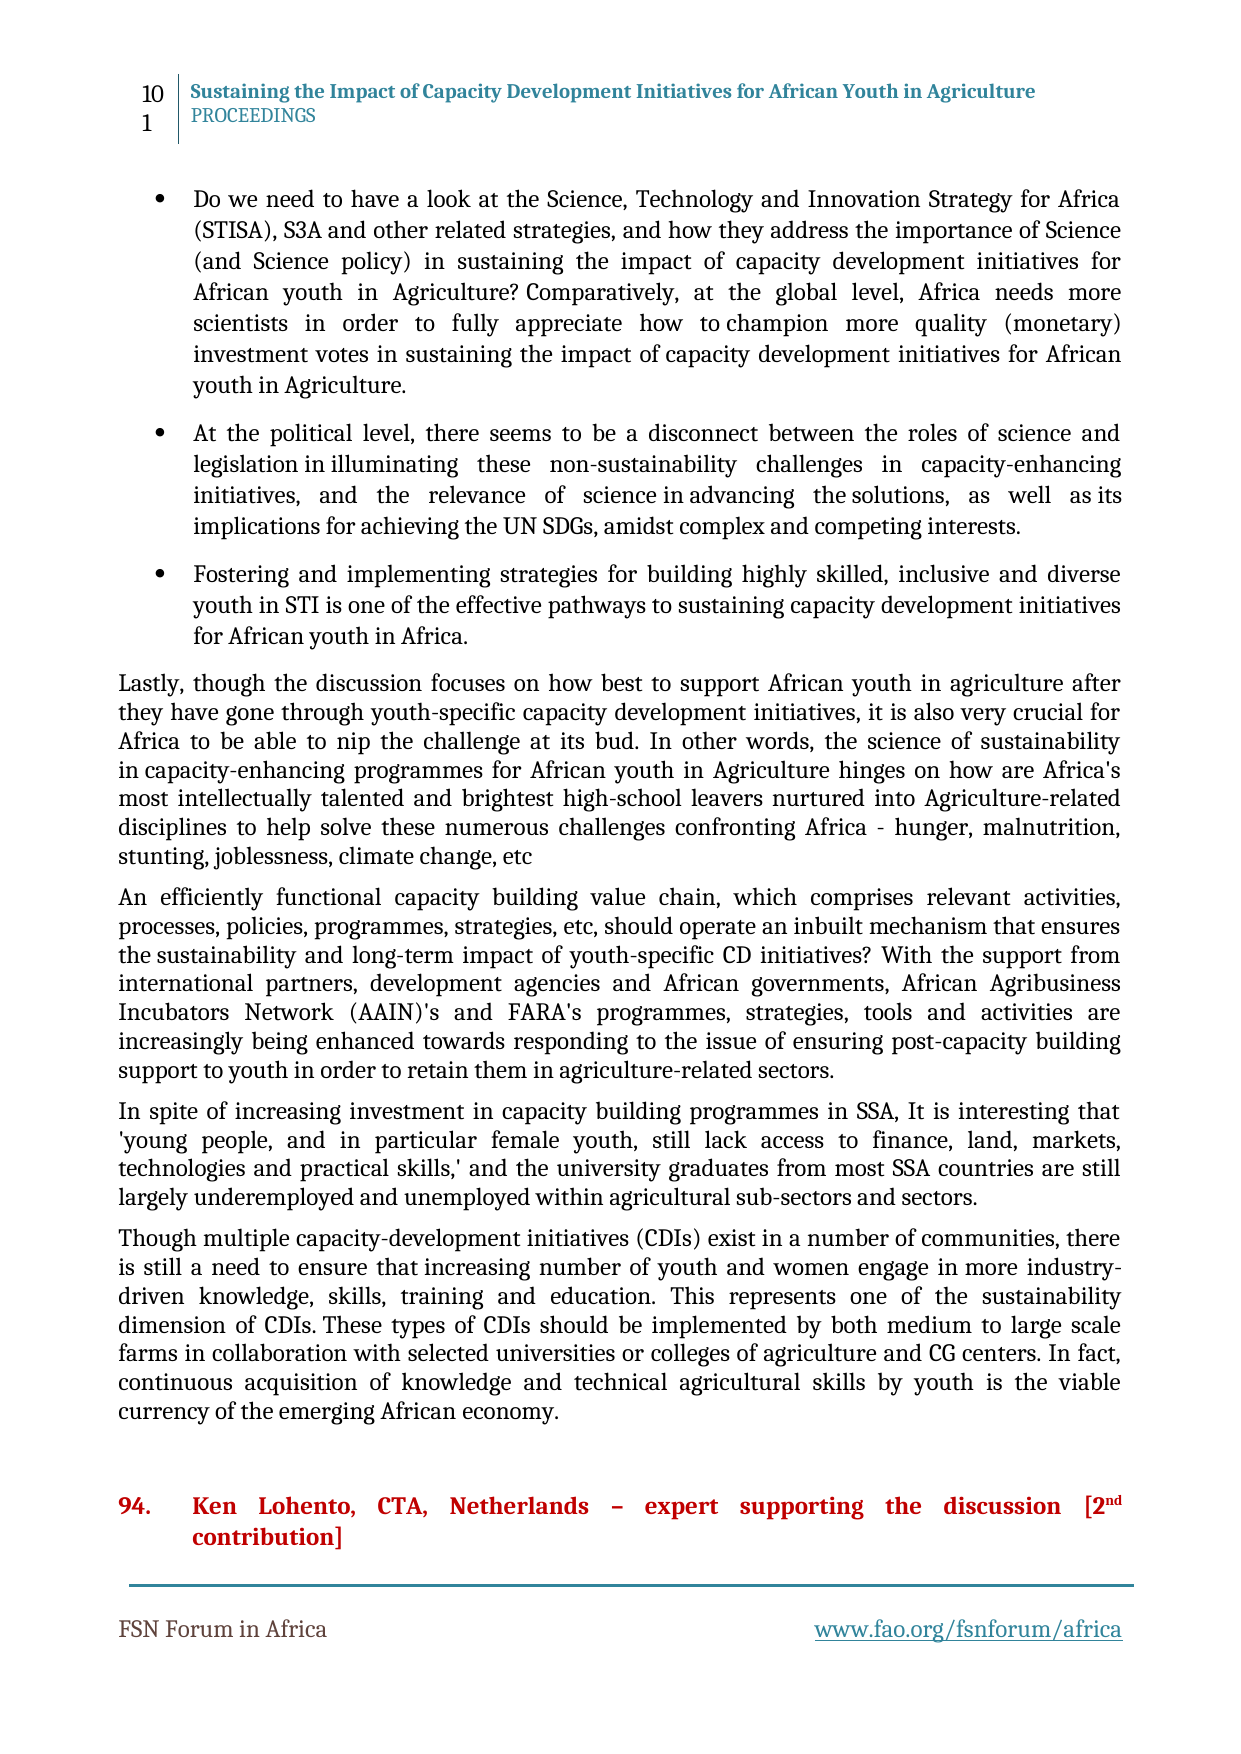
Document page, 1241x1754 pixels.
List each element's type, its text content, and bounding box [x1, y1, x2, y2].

subtitle Ken Lohento, CTA, Netherlands – expert supporting the discussion [2nd contribution] [118, 1492, 1122, 1552]
text An efficiently functional capacity building value chain, which comprises relevant activities, processes, policies, programmes, strategies, etc, should operate an inbuilt mechanism that ensures the sustainability and long-term impact of youth-specific CD initiatives? With the support from international partners, development agencies and African governments, African Agribusiness Incubators Network (AAIN)'s and FARA's programmes, strategies, tools and activities are increasingly being enhanced towards responding to the issue of ensuring post-capacity building support to youth in order to retain them in agriculture-related sectors. [118, 883, 1122, 1084]
list Fostering and implementing strategies for building highly skilled, inclusive and diverse youth in STI is one of the effective pathways to sustaining capacity development initiatives for African youth in Africa. [156, 559, 1122, 650]
text Though multiple capacity-development initiatives (CDIs) exist in a number of communities, there is still a need to ensure that increasing number of youth and women engage in more industry-driven knowledge, skills, training and education. This represents one of the sustainability dimension of CDIs. These types of CDIs should be implemented by both medium to large scale farms in collaboration with selected universities or colleges of agriculture and CG centers. In fact, continuous acquisition of knowledge and technical agricultural skills by youth is the viable currency of the emerging African economy. [118, 1224, 1122, 1426]
list At the political level, there seems to be a disconnect between the roles of science and legislation in illuminating these non-sustainability challenges in capacity-enhancing initiatives, and the relevance of science in advancing the solutions, as well as its implications for achieving the UN SDGs, amidst complex and competing interests. [156, 419, 1122, 541]
text Lastly, though the discussion focuses on how best to support African youth in agriculture after they have gone through youth-specific capacity development initiatives, it is also very crucial for Africa to be able to nip the challenge at its bud. In other words, the science of sustainability in capacity-enhancing programmes for African youth in Agriculture hinges on how are Africa's most intellectually talented and brightest high-school leavers nurtured into Agriculture-related disciplines to help solve these numerous challenges confronting Africa - hunger, malnutrition, stunting, joblessness, climate change, etc [118, 669, 1122, 871]
text In spite of increasing investment in capacity building programmes in SSA, It is interesting that 'young people, and in particular female youth, still lack access to finance, land, markets, technologies and practical skills,' and the university graduates from most SSA countries are still largely underemployed and unemployed within agricultural sub-sectors and sectors. [118, 1097, 1122, 1212]
list Do we need to have a look at the Science, Technology and Innovation Strategy for Africa (STISA), S3A and other related strategies, and how they address the importance of Science (and Science policy) in sustaining the impact of capacity development initiatives for African youth in Agriculture? Comparatively, at the global level, Africa needs more scientists in order to fully appreciate how to champion more quality (monetary) investment votes in sustaining the impact of capacity development initiatives for African youth in Agriculture. [156, 185, 1122, 400]
